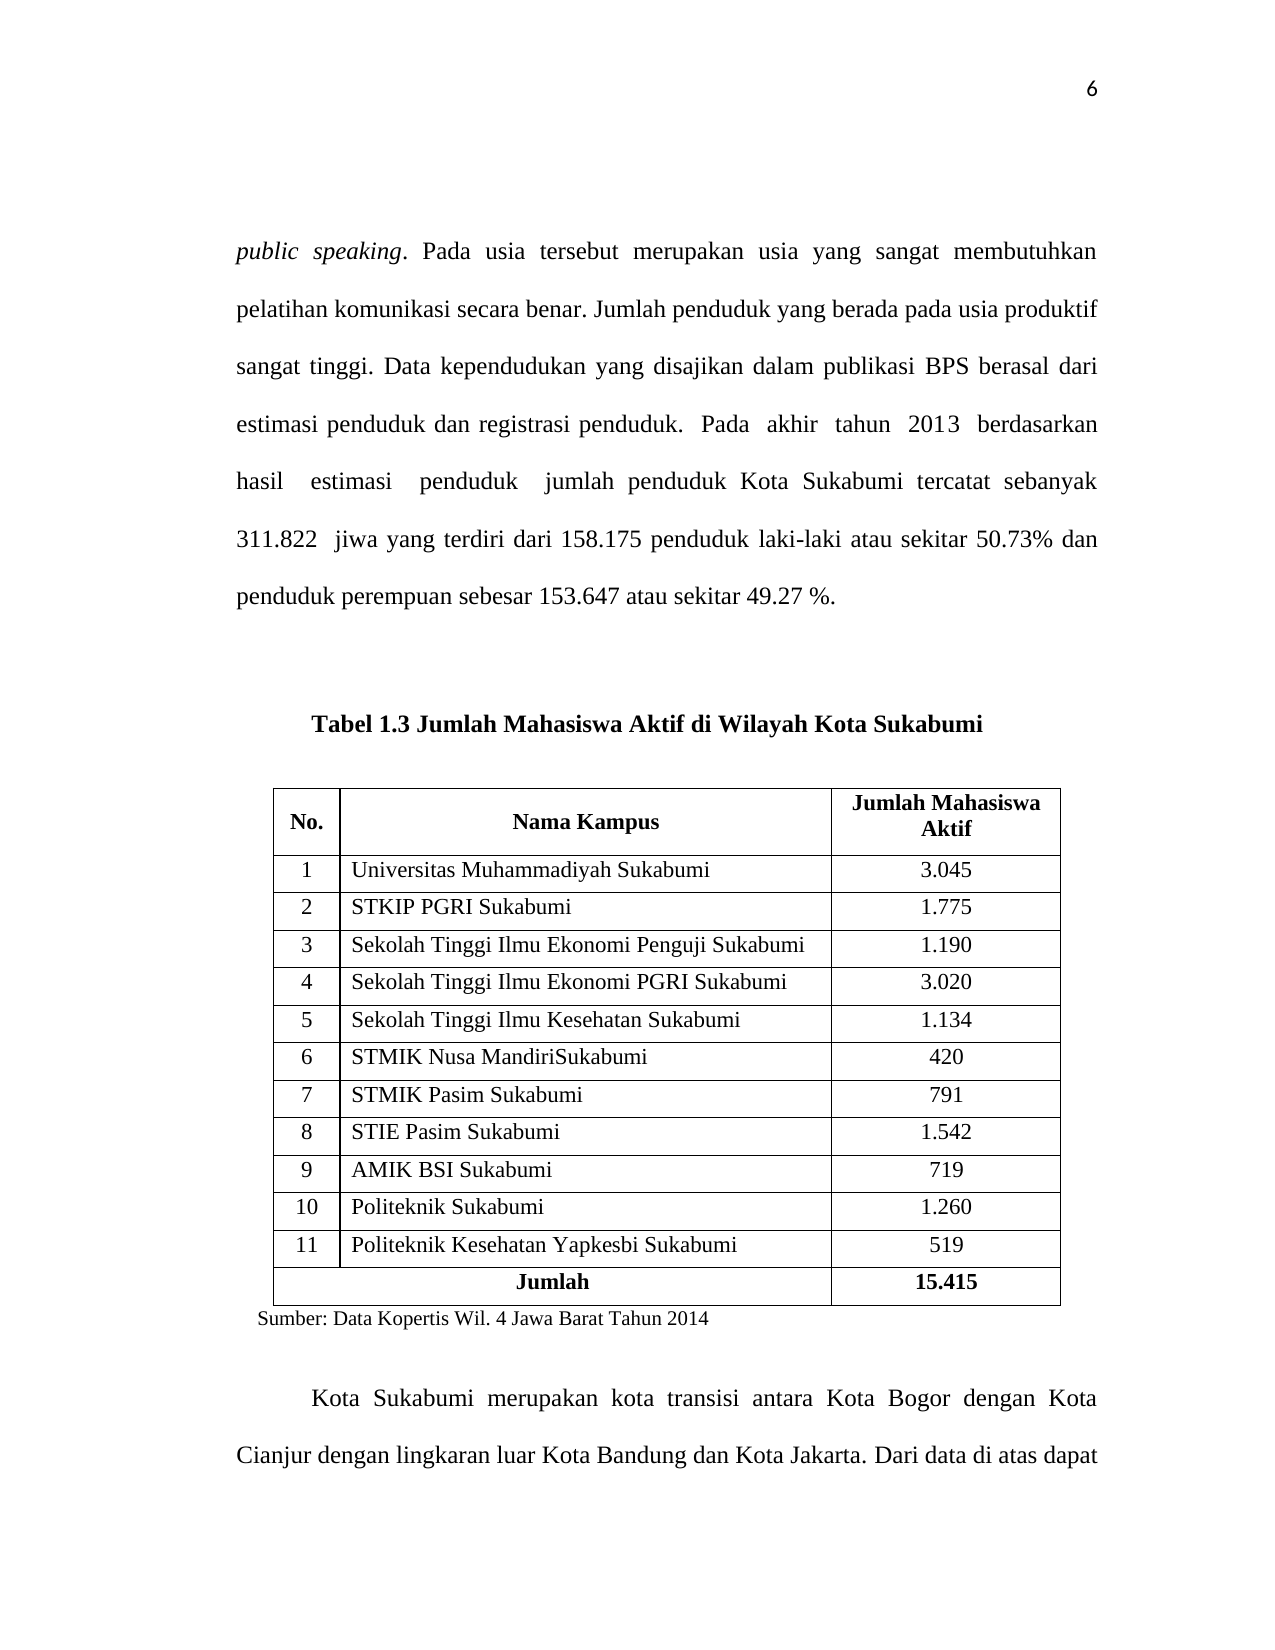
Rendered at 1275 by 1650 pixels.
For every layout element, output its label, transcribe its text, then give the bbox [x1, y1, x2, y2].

table_cell 11 [274, 1231, 339, 1267]
table_cell STMIK Pasim Sukabumi [341, 1081, 831, 1117]
table_cell Sekolah Tinggi Ilmu Kesehatan Sukabumi [341, 1006, 831, 1042]
text Sumber: Data Kopertis Wil. 4 Jawa Barat Tahun 2014 [236, 1306, 1098, 1330]
table_cell 1 [274, 856, 339, 892]
table_cell AMIK BSI Sukabumi [341, 1156, 831, 1192]
table_cell 4 [274, 968, 339, 1005]
table_cell STMIK Nusa MandiriSukabumi [341, 1043, 831, 1080]
table_cell 2 [274, 893, 339, 930]
table_header Jumlah Mahasiswa Aktif [832, 789, 1060, 855]
table_cell 10 [274, 1193, 339, 1230]
table_cell 9 [274, 1156, 339, 1192]
table_cell Sekolah Tinggi Ilmu Ekonomi Penguji Sukabumi [341, 931, 831, 967]
table_cell Sekolah Tinggi Ilmu Ekonomi PGRI Sukabumi [341, 968, 831, 1005]
table_cell 6 [274, 1043, 339, 1080]
table_cell 1.134 [832, 1006, 1060, 1042]
table_header Nama Kampus [341, 789, 831, 855]
table_cell 420 [832, 1043, 1060, 1080]
table_cell 519 [832, 1231, 1060, 1267]
table_cell 3.020 [832, 968, 1060, 1005]
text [236, 1383, 1098, 1469]
table_cell Politeknik Kesehatan Yapkesbi Sukabumi [341, 1231, 831, 1267]
table_cell 719 [832, 1156, 1060, 1192]
text Tabel 1.3 Jumlah Mahasiswa Aktif di Wilayah Kota Sukabumi [236, 709, 1098, 738]
table_cell Universitas Muhammadiyah Sukabumi [341, 856, 831, 892]
table_cell Jumlah [274, 1268, 831, 1305]
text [236, 236, 1098, 610]
table_cell STIE Pasim Sukabumi [341, 1118, 831, 1155]
table_cell 5 [274, 1006, 339, 1042]
table_header No. [274, 789, 339, 855]
table_cell 3 [274, 931, 339, 967]
table_cell STKIP PGRI Sukabumi [341, 893, 831, 930]
table_cell 1.542 [832, 1118, 1060, 1155]
table_cell 7 [274, 1081, 339, 1117]
table_cell 15.415 [832, 1268, 1060, 1305]
table_cell 1.260 [832, 1193, 1060, 1230]
table_cell 8 [274, 1118, 339, 1155]
table_cell 791 [832, 1081, 1060, 1117]
table_cell Politeknik Sukabumi [341, 1193, 831, 1230]
table_cell 3.045 [832, 856, 1060, 892]
table_cell 1.190 [832, 931, 1060, 967]
table_cell 1.775 [832, 893, 1060, 930]
